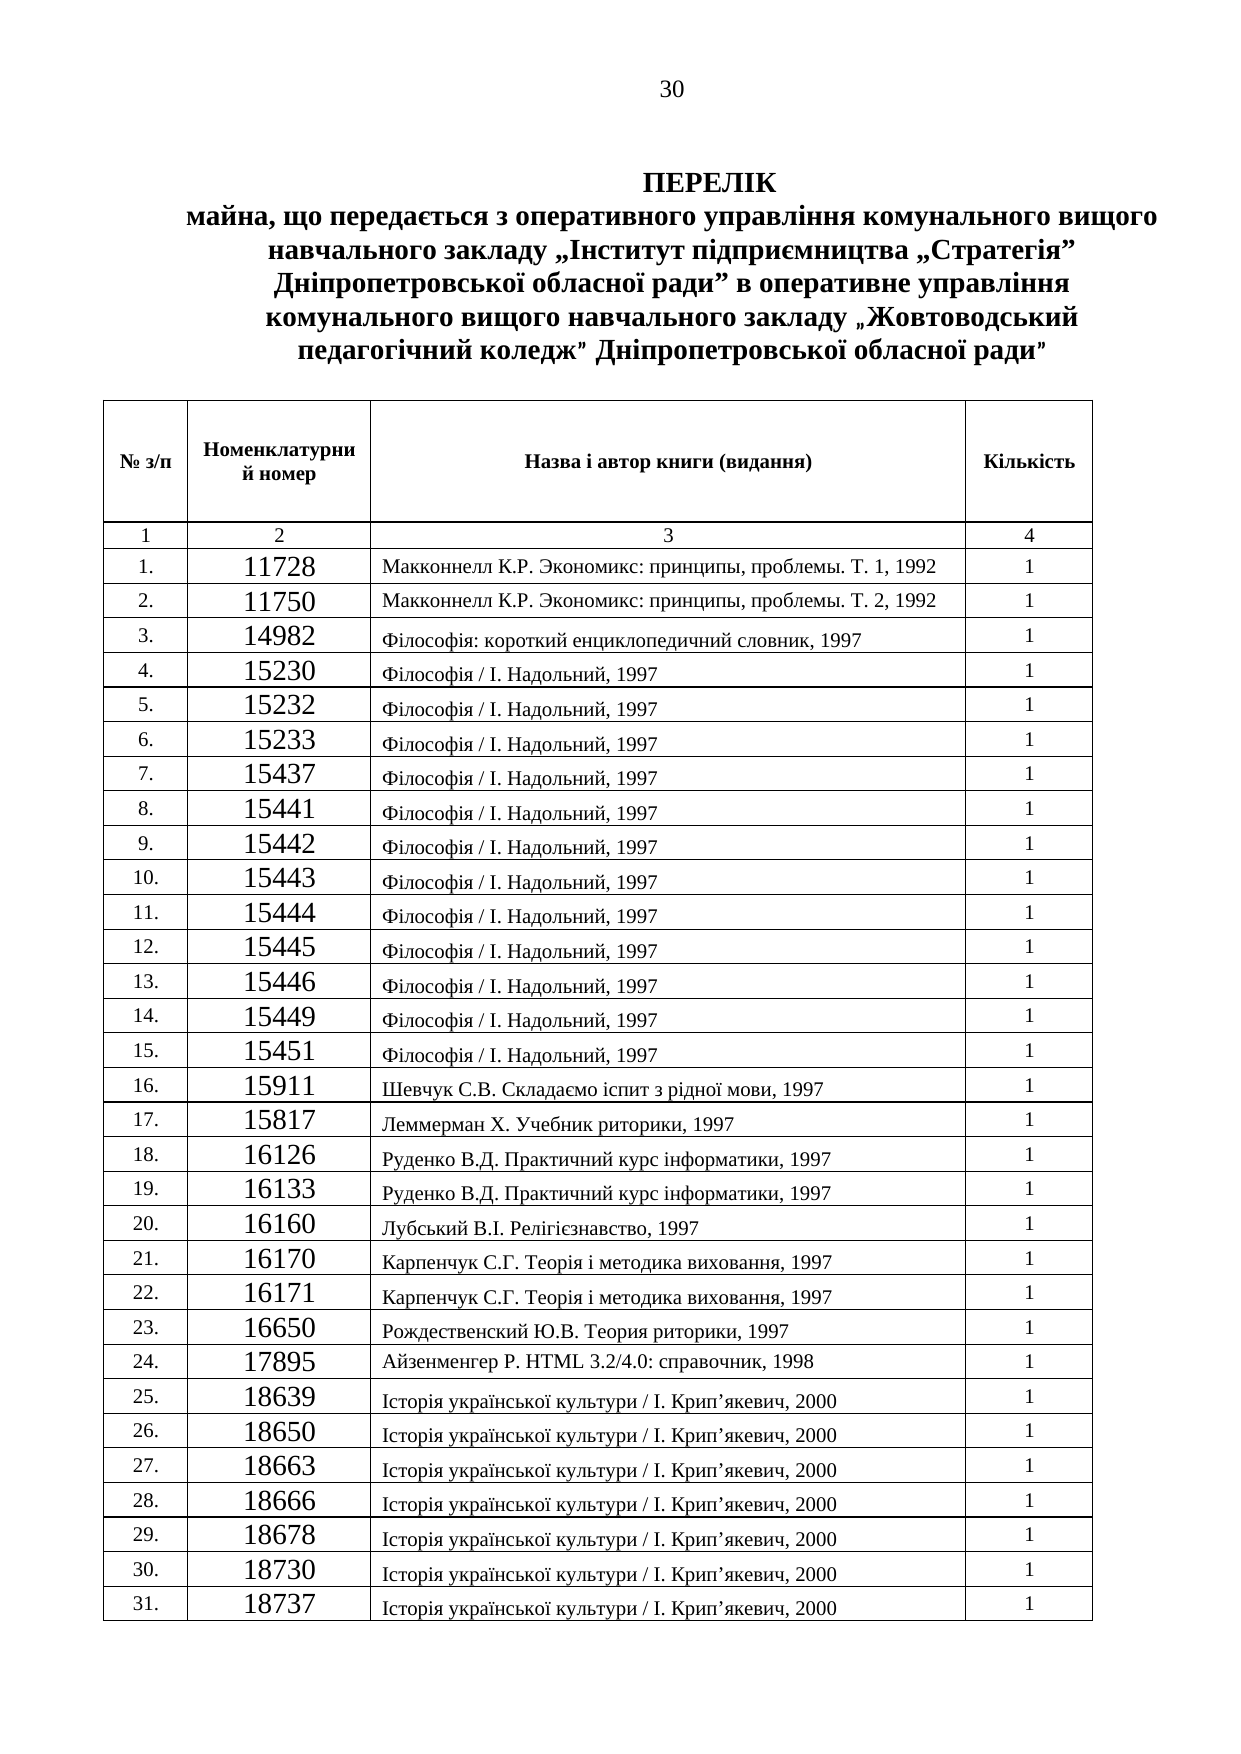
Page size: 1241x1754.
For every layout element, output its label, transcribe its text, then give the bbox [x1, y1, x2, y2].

table_cell 15443 [188, 860, 370, 894]
table_cell 7. [104, 757, 187, 790]
table_cell Філософія / І. Надольний, 1997 [371, 860, 965, 894]
table_cell 1 [966, 1414, 1092, 1447]
table_cell 1 [966, 688, 1092, 721]
table_cell 1 [966, 1587, 1092, 1620]
table_cell Філософія / І. Надольний, 1997 [371, 1033, 965, 1067]
table_cell 18663 [188, 1448, 370, 1482]
table_cell 14. [104, 999, 187, 1032]
table_cell 2. [104, 584, 187, 617]
table_cell 1 [966, 1310, 1092, 1343]
table_cell 19. [104, 1172, 187, 1205]
table_cell Філософія / І. Надольний, 1997 [371, 688, 965, 721]
table_cell Лубський В.І. Релігієзнавство, 1997 [371, 1206, 965, 1240]
table_cell 16126 [188, 1137, 370, 1171]
table_cell 21. [104, 1241, 187, 1274]
table_cell 1 [966, 1137, 1092, 1171]
table_cell Філософія / І. Надольний, 1997 [371, 999, 965, 1032]
table_cell 30. [104, 1552, 187, 1586]
table_cell 15441 [188, 791, 370, 825]
table_cell 31. [104, 1587, 187, 1620]
table_cell 1 [966, 1033, 1092, 1067]
table_cell 1 [966, 1275, 1092, 1309]
table_cell 16. [104, 1068, 187, 1101]
table_cell 23. [104, 1310, 187, 1343]
table_cell 5. [104, 688, 187, 721]
table_cell 28. [104, 1483, 187, 1516]
table_cell 17895 [188, 1345, 370, 1378]
table_cell 1 [966, 1172, 1092, 1205]
table_cell 14982 [188, 618, 370, 652]
table_cell 1 [966, 791, 1092, 825]
table_cell 1 [966, 722, 1092, 756]
table_cell Історія української культури / І. Крип’якевич, 2000 [371, 1414, 965, 1447]
table_cell 1 [966, 584, 1092, 617]
table_cell Філософія: короткий енциклопедичний словник, 1997 [371, 618, 965, 652]
table_cell 1 [966, 1518, 1092, 1551]
table_cell 16133 [188, 1172, 370, 1205]
table_cell Карпенчук С.Г. Теорія і методика виховання, 1997 [371, 1241, 965, 1274]
table_cell 17. [104, 1103, 187, 1136]
table_cell 1 [966, 757, 1092, 790]
table_cell 8. [104, 791, 187, 825]
table_cell 25. [104, 1379, 187, 1413]
table_cell 3 [371, 523, 965, 548]
table_cell Макконнелл К.Р. Экономикс: принципы, проблемы. Т. 2, 1992 [371, 584, 965, 617]
table_cell 1 [966, 1448, 1092, 1482]
table_cell 11. [104, 895, 187, 928]
table_cell 4 [966, 523, 1092, 548]
table_cell 18639 [188, 1379, 370, 1413]
table_cell Айзенменгер Р. HTML 3.2/4.0: справочник, 1998 [371, 1345, 965, 1378]
table_cell 15446 [188, 964, 370, 998]
table_cell 18. [104, 1137, 187, 1171]
table_cell 15911 [188, 1068, 370, 1101]
table_cell Філософія / І. Надольний, 1997 [371, 791, 965, 825]
table_cell 16170 [188, 1241, 370, 1274]
table_cell 1 [966, 1483, 1092, 1516]
table_cell 29. [104, 1518, 187, 1551]
table_cell 15230 [188, 653, 370, 686]
table_cell 18737 [188, 1587, 370, 1620]
table_cell 1 [966, 895, 1092, 928]
table_cell 1. [104, 549, 187, 583]
table_cell 10. [104, 860, 187, 894]
table_cell 1 [966, 1552, 1092, 1586]
table_cell 15232 [188, 688, 370, 721]
table_header Номенклатурний номер [188, 401, 370, 521]
table_cell 1 [966, 549, 1092, 583]
table_cell 22. [104, 1275, 187, 1309]
table_cell 18730 [188, 1552, 370, 1586]
table_header № з/п [104, 401, 187, 521]
table_cell Історія української культури / І. Крип’якевич, 2000 [371, 1483, 965, 1516]
table_cell 1 [966, 860, 1092, 894]
table_cell 1 [966, 1068, 1092, 1101]
table_cell 15817 [188, 1103, 370, 1136]
table_cell 15449 [188, 999, 370, 1032]
table_cell Макконнелл К.Р. Экономикс: принципы, проблемы. Т. 1, 1992 [371, 549, 965, 583]
table_cell 27. [104, 1448, 187, 1482]
table_cell Філософія / І. Надольний, 1997 [371, 653, 965, 686]
table_cell 9. [104, 826, 187, 859]
table_cell 18678 [188, 1518, 370, 1551]
table_header Кількість [966, 401, 1092, 521]
table_cell 11750 [188, 584, 370, 617]
table_cell Філософія / І. Надольний, 1997 [371, 722, 965, 756]
table_cell Карпенчук С.Г. Теорія і методика виховання, 1997 [371, 1275, 965, 1309]
table_cell 1 [966, 618, 1092, 652]
table_cell Руденко В.Д. Практичний курс інформатики, 1997 [371, 1137, 965, 1171]
table_cell Історія української культури / І. Крип’якевич, 2000 [371, 1448, 965, 1482]
table_cell 15233 [188, 722, 370, 756]
table_header Назва і автор книги (видання) [371, 401, 965, 521]
table_cell 1 [966, 1345, 1092, 1378]
table_cell 1 [966, 826, 1092, 859]
table_cell 6. [104, 722, 187, 756]
table_cell Історія української культури / І. Крип’якевич, 2000 [371, 1552, 965, 1586]
text ПЕРЕЛІК майна, що передається з оперативного управління комунального вищого навчального закладу „Інститут підприємництва „Стратегія” Дніпропетровської обласної ради” в оперативне управління комунального вищого навчального закладу „Жовтоводський педагогічний коледж” Дніпропетровської обласної ради” [177, 165, 1167, 366]
table_cell 15451 [188, 1033, 370, 1067]
table_cell 4. [104, 653, 187, 686]
table_cell 16650 [188, 1310, 370, 1343]
table_cell 1 [966, 999, 1092, 1032]
table_cell 24. [104, 1345, 187, 1378]
table_cell Філософія / І. Надольний, 1997 [371, 895, 965, 928]
table_cell 18666 [188, 1483, 370, 1516]
table_cell Леммерман Х. Учебник риторики, 1997 [371, 1103, 965, 1136]
table_cell Історія української культури / І. Крип’якевич, 2000 [371, 1518, 965, 1551]
table_cell 1 [966, 964, 1092, 998]
table_cell 1 [966, 1379, 1092, 1413]
table_cell Шевчук С.В. Складаємо іспит з рідної мови, 1997 [371, 1068, 965, 1101]
table_cell Філософія / І. Надольний, 1997 [371, 930, 965, 963]
table_cell 1 [966, 1103, 1092, 1136]
table_cell 1 [966, 1206, 1092, 1240]
table_cell 15445 [188, 930, 370, 963]
table_cell Історія української культури / І. Крип’якевич, 2000 [371, 1587, 965, 1620]
table_cell 26. [104, 1414, 187, 1447]
table_cell Філософія / І. Надольний, 1997 [371, 826, 965, 859]
table_cell 1 [966, 653, 1092, 686]
table_cell 16171 [188, 1275, 370, 1309]
table_cell 15442 [188, 826, 370, 859]
table_cell Руденко В.Д. Практичний курс інформатики, 1997 [371, 1172, 965, 1205]
table_cell 12. [104, 930, 187, 963]
table_cell 20. [104, 1206, 187, 1240]
table_cell 1 [966, 930, 1092, 963]
table_cell 1 [966, 1241, 1092, 1274]
table_cell 18650 [188, 1414, 370, 1447]
table_cell 15444 [188, 895, 370, 928]
table_cell 3. [104, 618, 187, 652]
table_cell Історія української культури / І. Крип’якевич, 2000 [371, 1379, 965, 1413]
table_cell Рождественский Ю.В. Теория риторики, 1997 [371, 1310, 965, 1343]
table_cell 11728 [188, 549, 370, 583]
table_cell Філософія / І. Надольний, 1997 [371, 757, 965, 790]
table_cell 2 [188, 523, 370, 548]
table_cell 15. [104, 1033, 187, 1067]
table_cell 1 [104, 523, 187, 548]
table_cell 15437 [188, 757, 370, 790]
table_cell Філософія / І. Надольний, 1997 [371, 964, 965, 998]
table_cell 13. [104, 964, 187, 998]
table_cell 16160 [188, 1206, 370, 1240]
